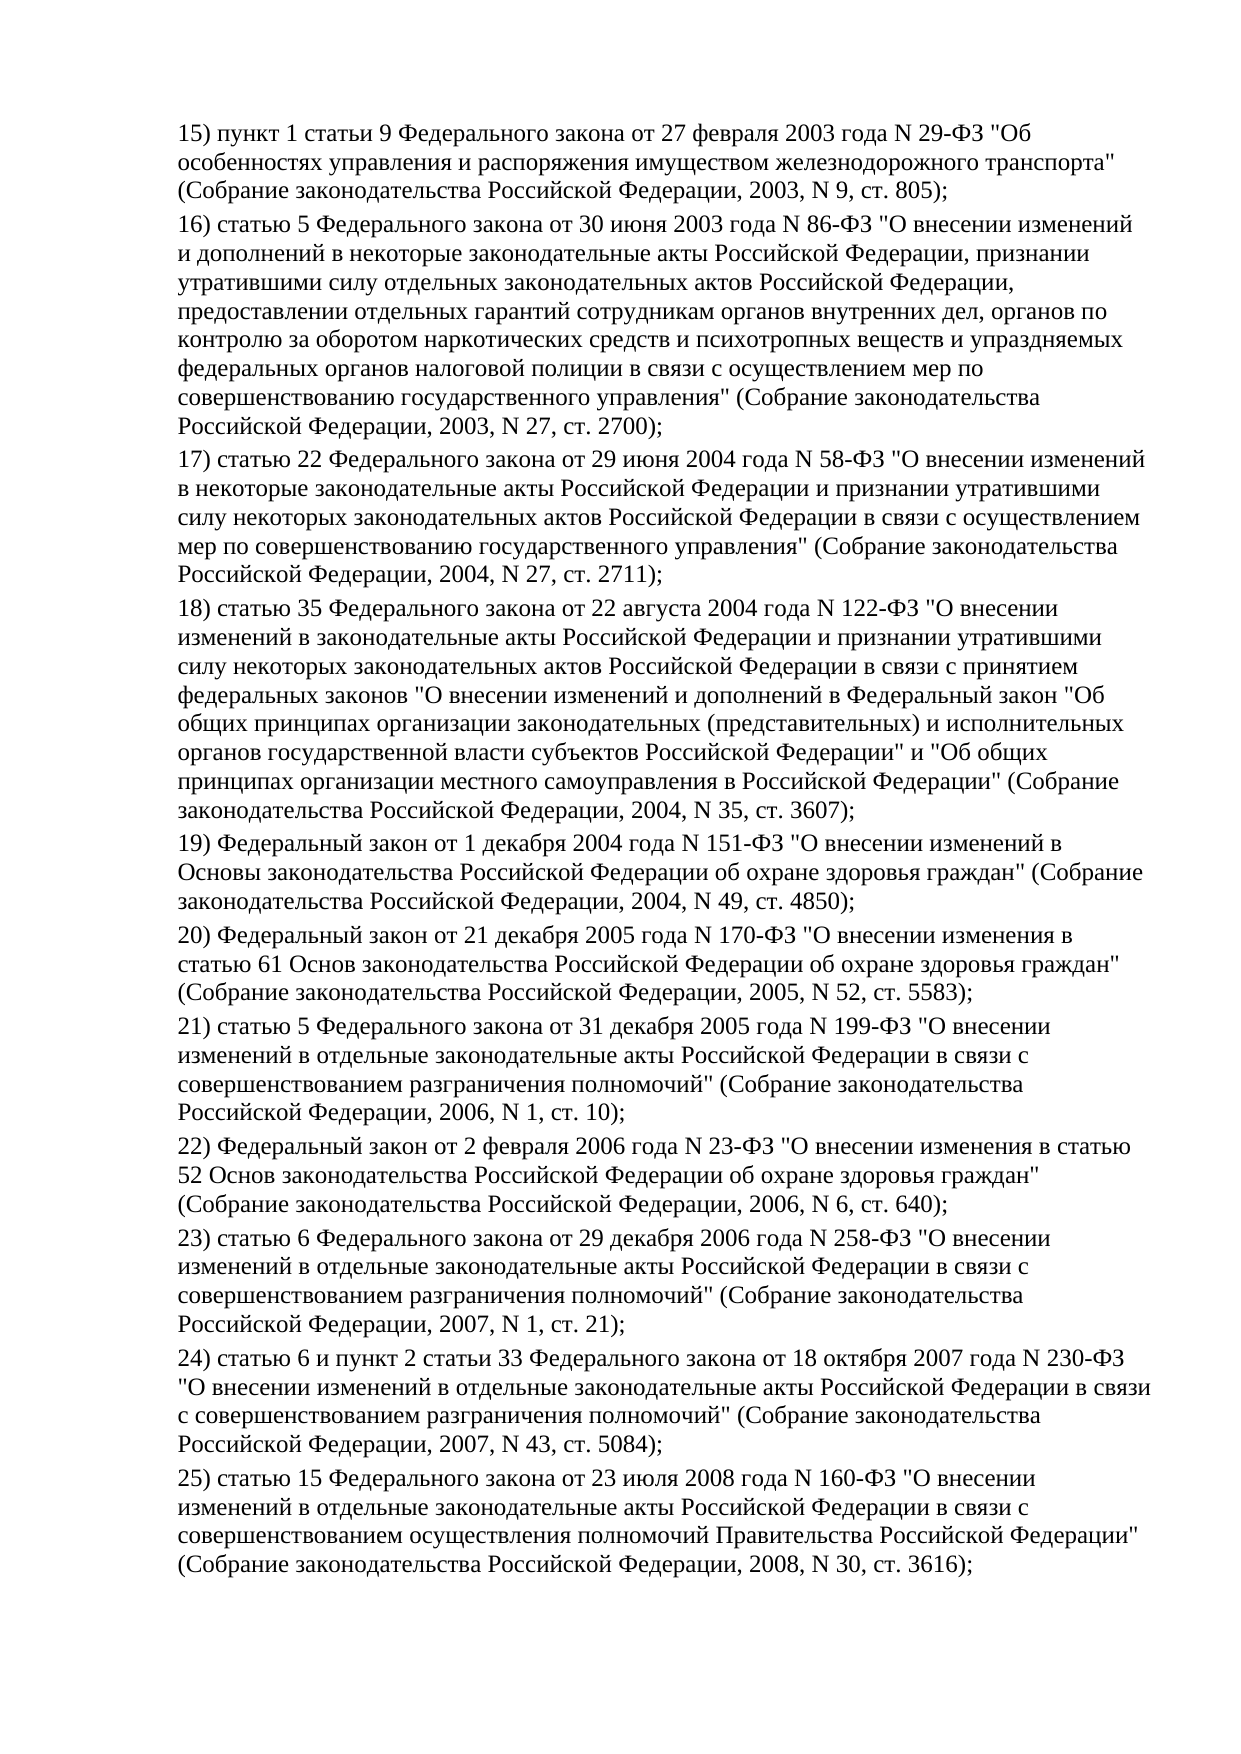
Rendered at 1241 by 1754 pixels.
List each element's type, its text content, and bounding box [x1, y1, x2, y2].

text 24) статью 6 и пункт 2 статьи 33 Федерального закона от 18 октября 2007 года N 230-ФЗ "О внесении изменений в отдельные законодательные акты Российской Федерации в связи с совершенствованием разграничения полномочий" (Собрание законодательства Российской Федерации, 2007, N 43, ст. 5084); [177, 1343, 1152, 1458]
text 17) статью 22 Федерального закона от 29 июня 2004 года N 58-ФЗ "О внесении изменений в некоторые законодательные акты Российской Федерации и признании утратившими силу некоторых законодательных актов Российской Федерации в связи с осуществлением мер по совершенствованию государственного управления" (Собрание законодательства Российской Федерации, 2004, N 27, ст. 2711); [177, 444, 1152, 588]
text 22) Федеральный закон от 2 февраля 2006 года N 23-ФЗ "О внесении изменения в статью 52 Основ законодательства Российской Федерации об охране здоровья граждан" (Собрание законодательства Российской Федерации, 2006, N 6, ст. 640); [177, 1131, 1152, 1218]
text 15) пункт 1 статьи 9 Федерального закона от 27 февраля 2003 года N 29-ФЗ "Об особенностях управления и распоряжения имуществом железнодорожного транспорта" (Собрание законодательства Российской Федерации, 2003, N 9, ст. 805); [177, 118, 1152, 204]
text 16) статью 5 Федерального закона от 30 июня 2003 года N 86-ФЗ "О внесении изменений и дополнений в некоторые законодательные акты Российской Федерации, признании утратившими силу отдельных законодательных актов Российской Федерации, предоставлении отдельных гарантий сотрудникам органов внутренних дел, органов по контролю за оборотом наркотических средств и психотропных веществ и упраздняемых федеральных органов налоговой полиции в связи с осуществлением мер по совершенствованию государственного управления" (Собрание законодательства Российской Федерации, 2003, N 27, ст. 2700); [177, 209, 1152, 439]
text 20) Федеральный закон от 21 декабря 2005 года N 170-ФЗ "О внесении изменения в статью 61 Основ законодательства Российской Федерации об охране здоровья граждан" (Собрание законодательства Российской Федерации, 2005, N 52, ст. 5583); [177, 920, 1152, 1006]
text 19) Федеральный закон от 1 декабря 2004 года N 151-ФЗ "О внесении изменений в Основы законодательства Российской Федерации об охране здоровья граждан" (Собрание законодательства Российской Федерации, 2004, N 49, ст. 4850); [177, 828, 1152, 915]
text 18) статью 35 Федерального закона от 22 августа 2004 года N 122-ФЗ "О внесении изменений в законодательные акты Российской Федерации и признании утратившими силу некоторых законодательных актов Российской Федерации в связи с принятием федеральных законов "О внесении изменений и дополнений в Федеральный закон "Об общих принципах организации законодательных (представительных) и исполнительных органов государственной власти субъектов Российской Федерации" и "Об общих принципах организации местного самоуправления в Российской Федерации" (Собрание законодательства Российской Федерации, 2004, N 35, ст. 3607); [177, 593, 1152, 823]
text 23) статью 6 Федерального закона от 29 декабря 2006 года N 258-ФЗ "О внесении изменений в отдельные законодательные акты Российской Федерации в связи с совершенствованием разграничения полномочий" (Собрание законодательства Российской Федерации, 2007, N 1, ст. 21); [177, 1223, 1152, 1338]
text 21) статью 5 Федерального закона от 31 декабря 2005 года N 199-ФЗ "О внесении изменений в отдельные законодательные акты Российской Федерации в связи с совершенствованием разграничения полномочий" (Собрание законодательства Российской Федерации, 2006, N 1, ст. 10); [177, 1011, 1152, 1126]
text 25) статью 15 Федерального закона от 23 июля 2008 года N 160-ФЗ "О внесении изменений в отдельные законодательные акты Российской Федерации в связи с совершенствованием осуществления полномочий Правительства Российской Федерации" (Собрание законодательства Российской Федерации, 2008, N 30, ст. 3616); [177, 1463, 1152, 1578]
